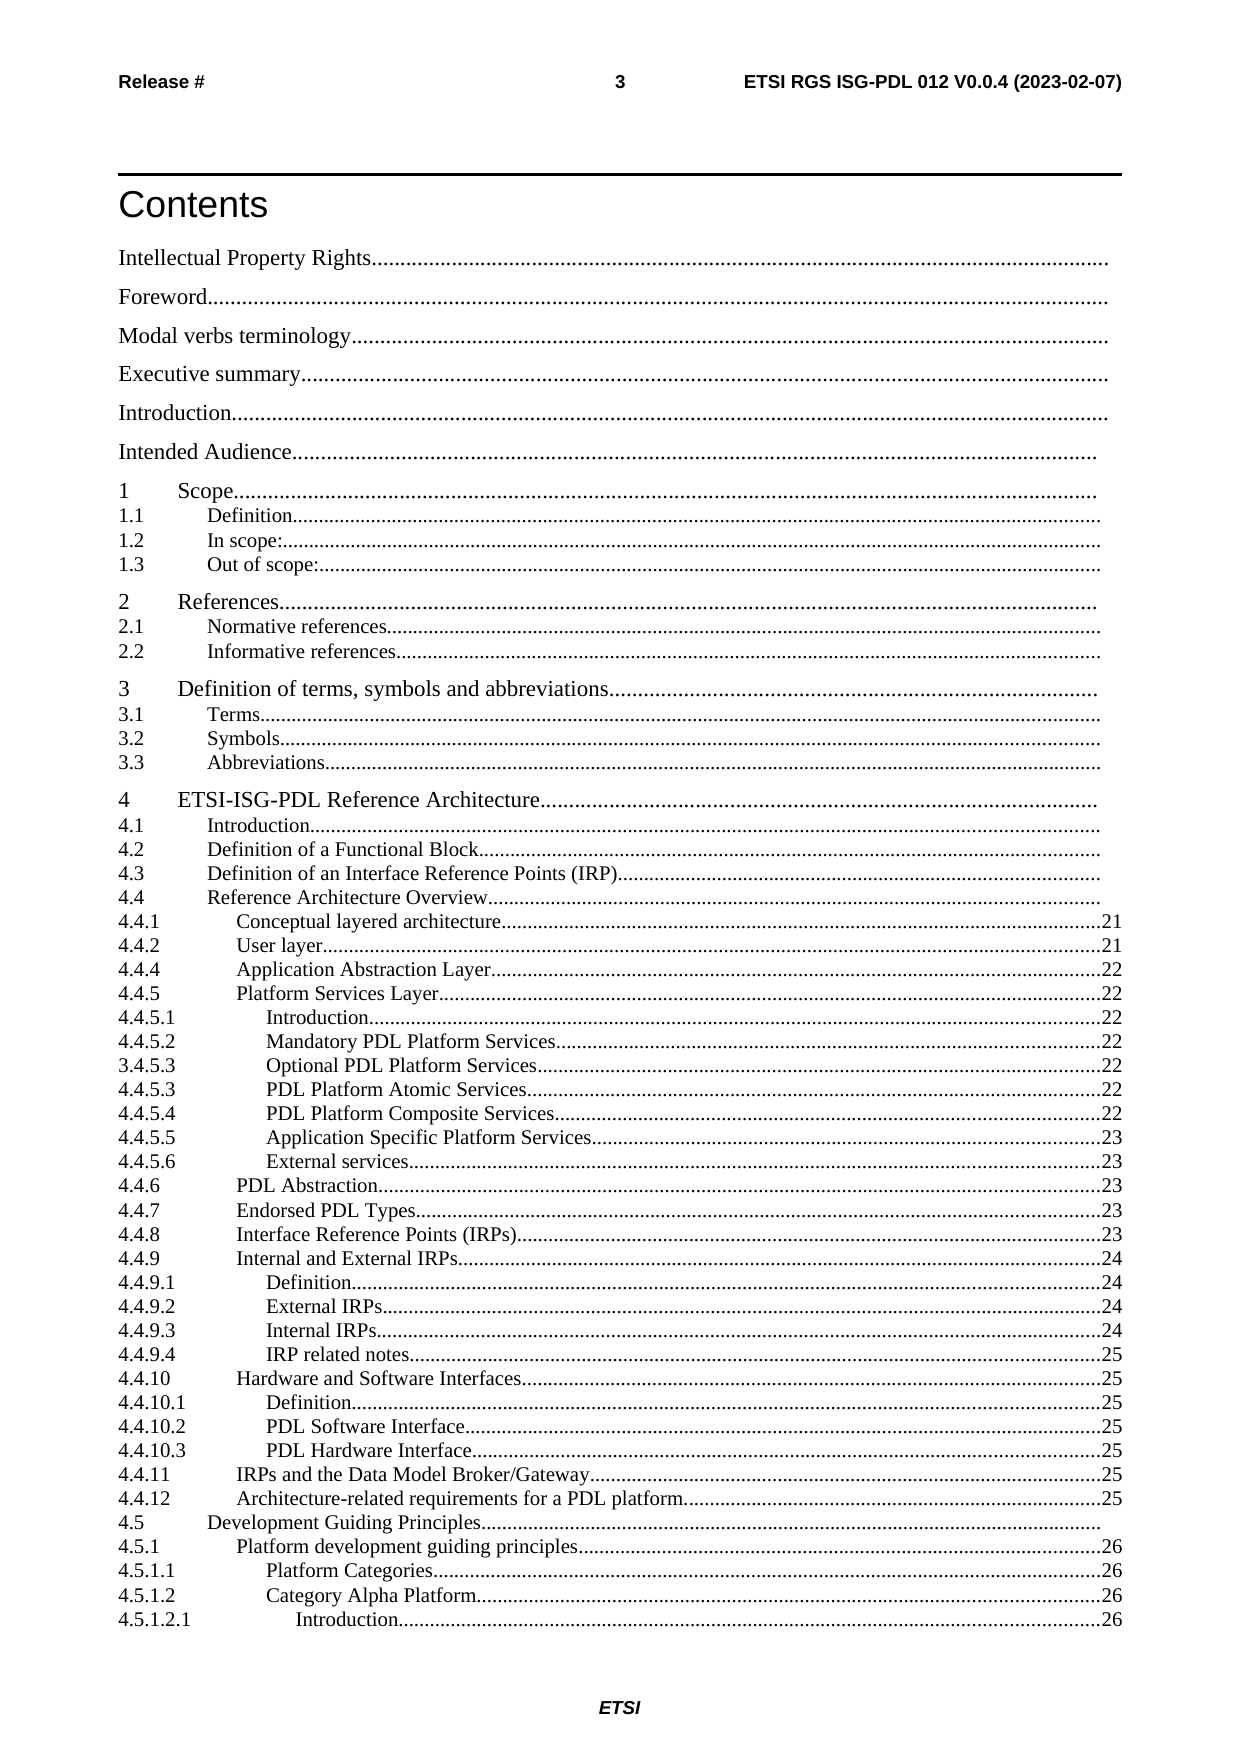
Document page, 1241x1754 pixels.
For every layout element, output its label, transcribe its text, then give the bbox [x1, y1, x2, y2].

text 4.4.5.1 Introduction 22 [118, 1005, 1122, 1029]
text Introduction 9 [118, 399, 1078, 426]
text 4.4.10.1 Definition 25 [118, 1390, 1122, 1414]
text 4.5.1.2 Category Alpha Platform 26 [118, 1582, 1122, 1607]
text 4.4.5.5 Application Specific Platform Services 23 [118, 1125, 1122, 1149]
text 4.4.6 PDL Abstraction 23 [118, 1173, 1122, 1197]
text 4.4.1 Conceptual layered architecture 21 [118, 909, 1122, 933]
text 4.4.5 Platform Services Layer 22 [118, 981, 1122, 1005]
text 4.4.10 Hardware and Software Interfaces 25 [118, 1366, 1122, 1390]
text Intellectual Property Rights 9 [118, 244, 1078, 270]
text 3.2 Symbols 18 [118, 726, 1078, 749]
text 4.4.10.3 PDL Hardware Interface 25 [118, 1438, 1122, 1462]
text 2.2 Informative references 12 [118, 638, 1078, 663]
text 4.5 Development Guiding Principles 26 [118, 1510, 1078, 1534]
text 3 Definition of terms, symbols and abbreviations 12 [118, 675, 1078, 701]
text 4.4.7 Endorsed PDL Types 23 [118, 1197, 1122, 1222]
text 4.4.8 Interface Reference Points (IRPs) 23 [118, 1222, 1122, 1246]
text 4.5.1.2.1 Introduction 26 [118, 1607, 1122, 1631]
text 3.4.5.3 Optional PDL Platform Services 22 [118, 1053, 1122, 1077]
text 4.4.9.1 Definition 24 [118, 1270, 1122, 1294]
text Modal verbs terminology 9 [118, 322, 1078, 348]
text 4.4.12 Architecture-related requirements for a PDL platform. 25 [118, 1486, 1122, 1510]
text 4.3 Definition of an Interface Reference Points (IRP) 20 [118, 861, 1078, 885]
text 1.2 In scope: 11 [118, 527, 1078, 552]
text 4.4.4 Application Abstraction Layer 22 [118, 957, 1122, 981]
text 4.5.1.1 Platform Categories 26 [118, 1558, 1122, 1582]
text 4.4.9.2 External IRPs. 24 [118, 1294, 1122, 1318]
text 4.4.5.3 PDL Platform Atomic Services 22 [118, 1077, 1122, 1101]
text Contents [118, 176, 1122, 225]
text 4.5.1 Platform development guiding principles 26 [118, 1534, 1122, 1558]
text 4.4.5.6 External services 23 [118, 1149, 1122, 1173]
text 4.4.9 Internal and External IRPs 24 [118, 1246, 1122, 1270]
text Foreword 9 [118, 283, 1078, 309]
text 4 ETSI-ISG-PDL Reference Architecture 20 [118, 786, 1078, 812]
text 4.4.10.2 PDL Software Interface 25 [118, 1414, 1122, 1438]
text 4.2 Definition of a Functional Block 20 [118, 837, 1078, 861]
text 4.4.9.3 Internal IRPs. 24 [118, 1318, 1122, 1342]
text 1.1 Definition 11 [118, 503, 1078, 527]
text 4.4.2 User layer 21 [118, 933, 1122, 957]
text 1.3 Out of scope: 11 [118, 552, 1078, 576]
text 2.1 Normative references 11 [118, 614, 1078, 638]
text 4.4.11 IRPs and the Data Model Broker/Gateway 25 [118, 1462, 1122, 1486]
text 4.1 Introduction 20 [118, 812, 1078, 837]
text 1 Scope 11 [118, 477, 1078, 503]
text Executive summary 9 [118, 361, 1078, 387]
text 2 References 11 [118, 588, 1078, 614]
text 4.4 Reference Architecture Overview 21 [118, 885, 1078, 909]
text 4.4.9.4 IRP related notes 25 [118, 1342, 1122, 1366]
text 4.4.5.4 PDL Platform Composite Services 22 [118, 1101, 1122, 1125]
text Intended Audience 10 [118, 438, 1078, 464]
text 3.3 Abbreviations 18 [118, 749, 1078, 774]
text 4.4.5.2 Mandatory PDL Platform Services 22 [118, 1029, 1122, 1053]
text 3.1 Terms 12 [118, 701, 1078, 726]
